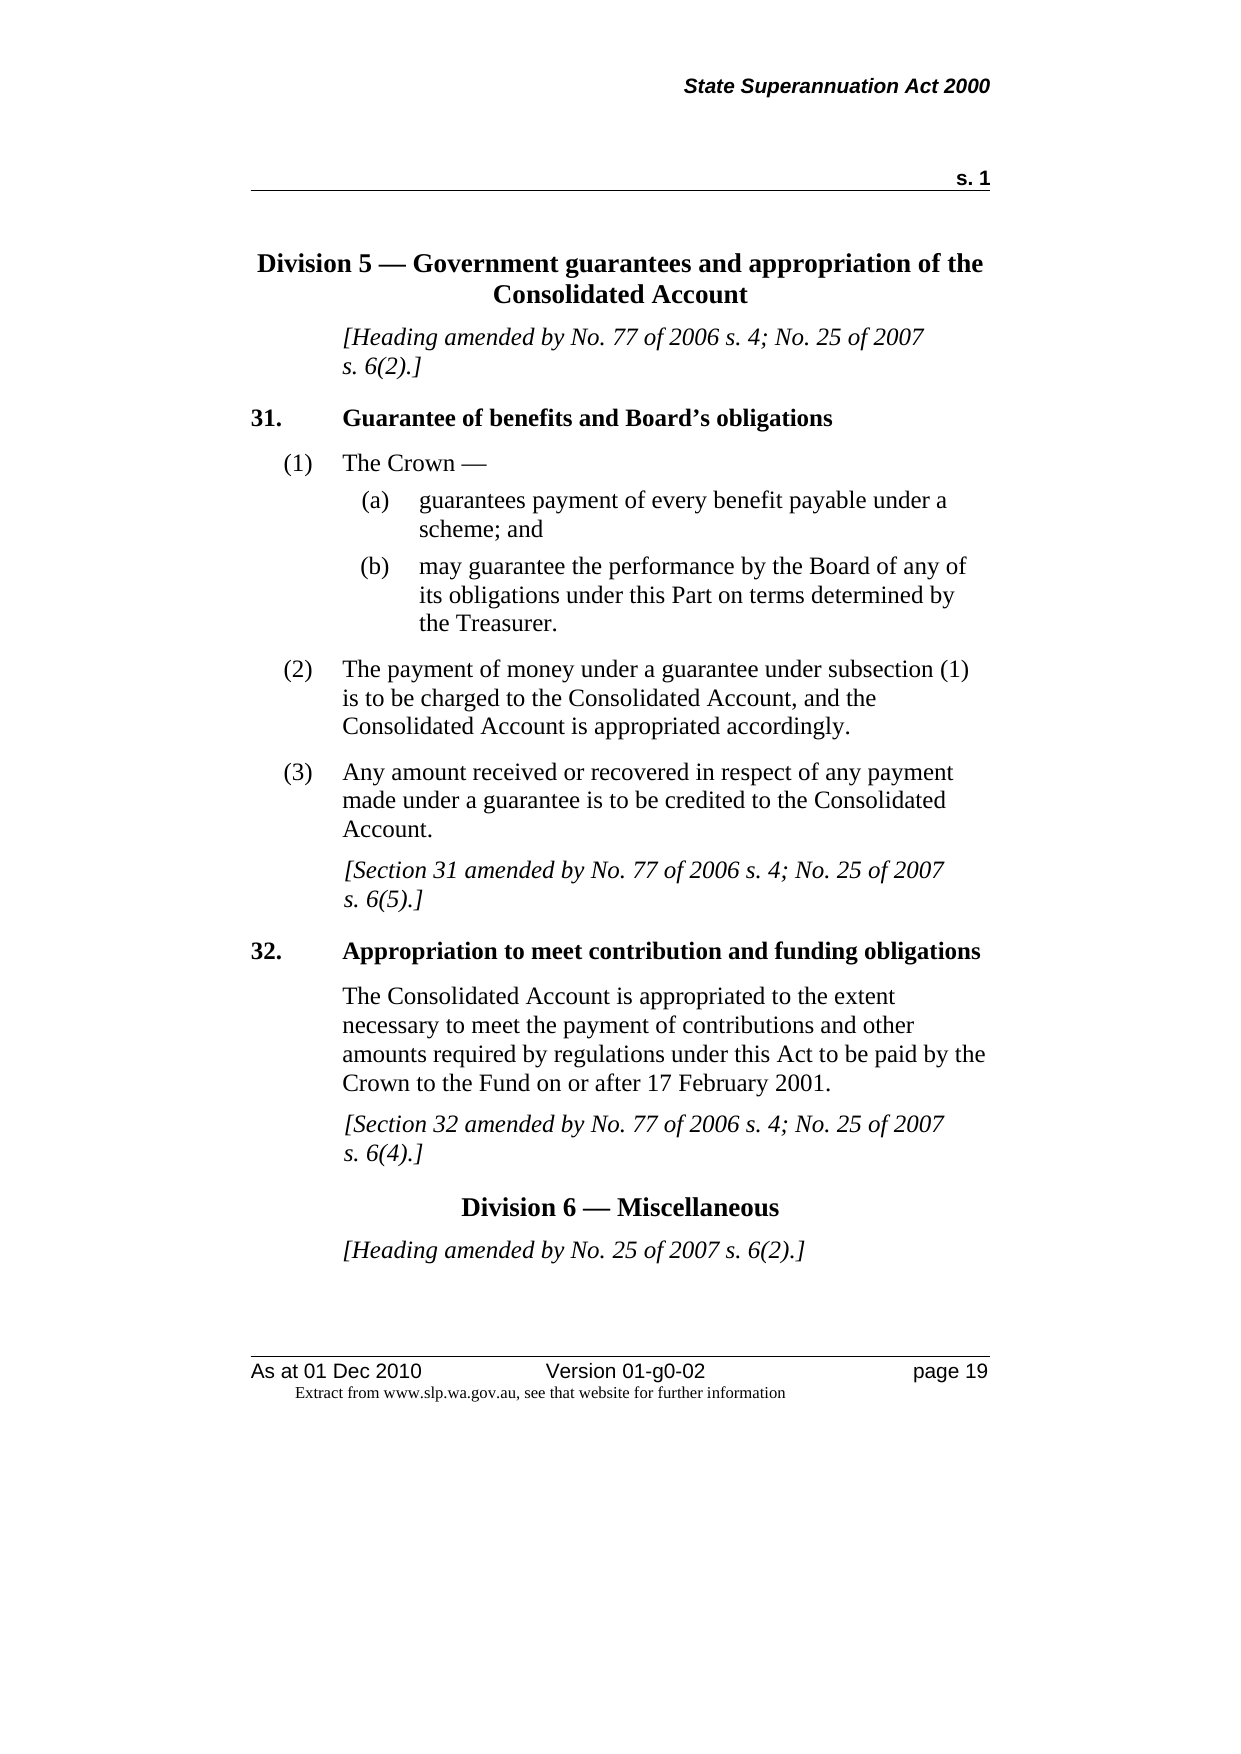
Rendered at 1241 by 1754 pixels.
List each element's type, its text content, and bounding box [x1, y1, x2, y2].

text The Consolidated Account is appropriated to the extent necessary to meet the payment of contributions and other amounts required by regulations under this Act to be paid by the Crown to the Fund on or after 17 February 2001. [251, 981, 990, 1096]
text (1) The Crown — [251, 448, 990, 477]
subtitle 31. Guarantee of benefits and Board’s obligations [251, 403, 990, 431]
subtitle [Heading amended by No. 77 of 2006 s. 4; No. 25 of 2007 s. 6(2).] [251, 322, 990, 380]
subtitle Division 6 — Miscellaneous [251, 1191, 990, 1223]
text (2) The payment of money under a guarantee under subsection (1) is to be charged to the Consolidated Account, and the Consolidated Account is appropriated accordingly. [251, 654, 990, 740]
text (3) Any amount received or recovered in respect of any payment made under a guarantee is to be credited to the Consolidated Account. [251, 757, 990, 843]
text [Section 32 amended by No. 77 of 2006 s. 4; No. 25 of 2007 s. 6(4).] [251, 1109, 990, 1166]
subtitle [Heading amended by No. 25 of 2007 s. 6(2).] [251, 1235, 990, 1264]
text (a) guarantees payment of every benefit payable under a scheme; and [251, 485, 990, 543]
subtitle 32. Appropriation to meet contribution and funding obligations [251, 936, 990, 965]
subtitle Division 5 — Government guarantees and appropriation of the Consolidated Account [251, 247, 990, 310]
text (b) may guarantee the performance by the Board of any of its obligations under this Part on terms determined by the Treasurer. [251, 551, 990, 637]
text [Section 31 amended by No. 77 of 2006 s. 4; No. 25 of 2007 s. 6(5).] [251, 856, 990, 913]
